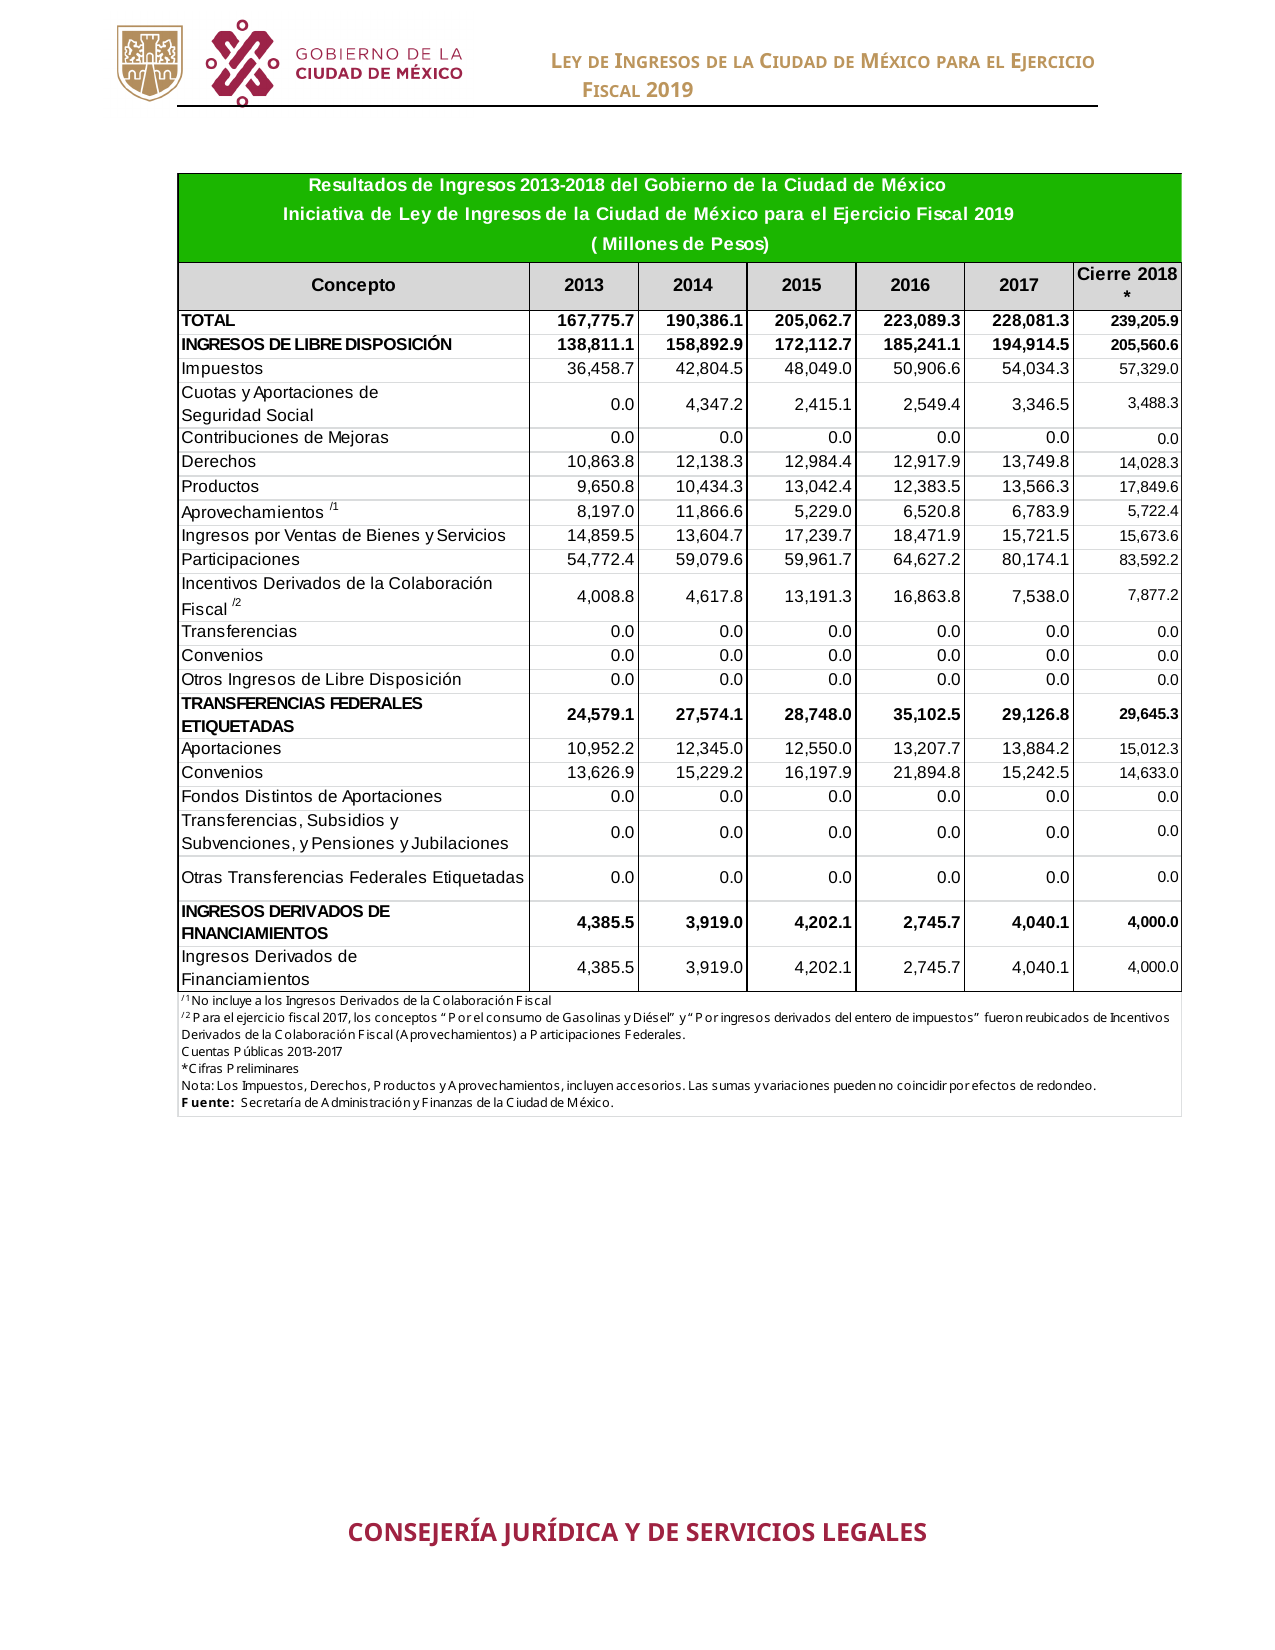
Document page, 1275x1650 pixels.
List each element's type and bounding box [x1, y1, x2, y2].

picture [103, 11, 474, 118]
